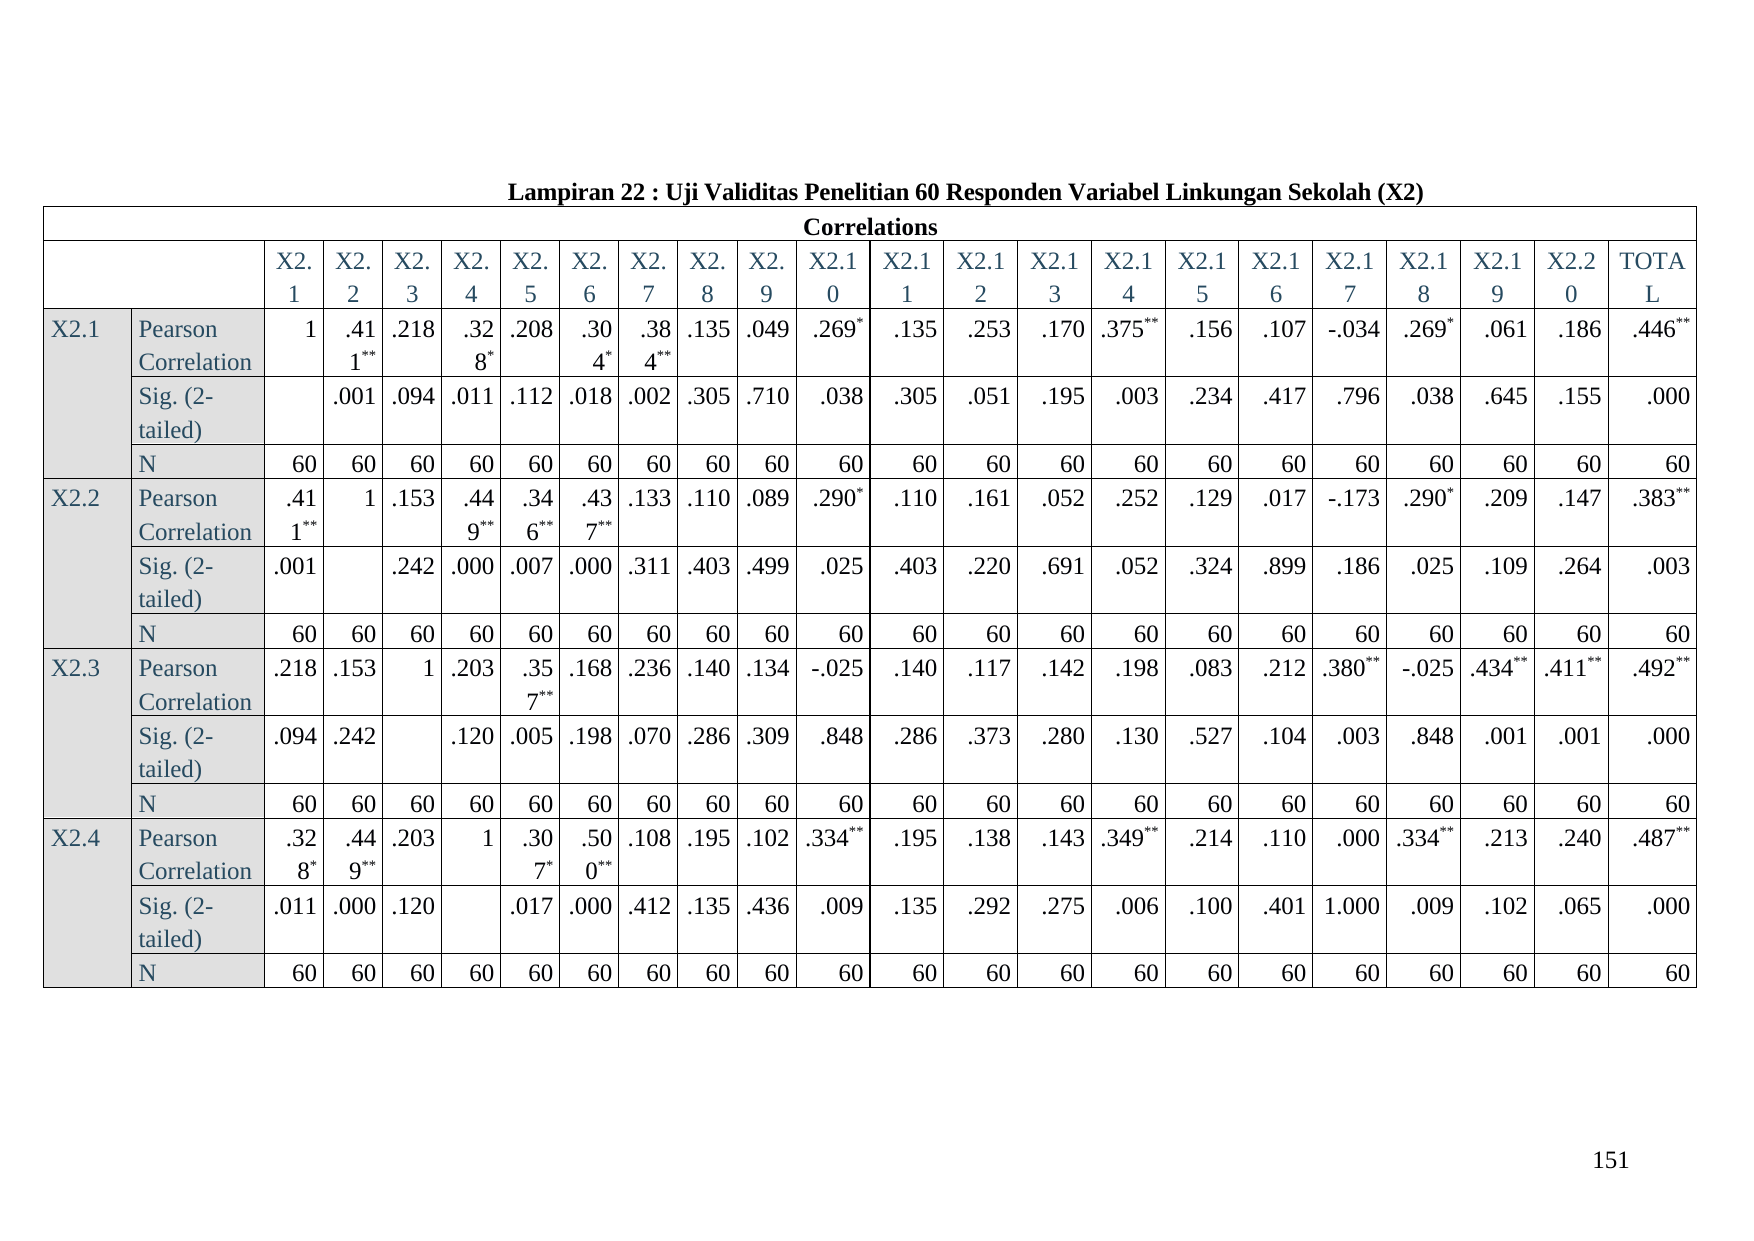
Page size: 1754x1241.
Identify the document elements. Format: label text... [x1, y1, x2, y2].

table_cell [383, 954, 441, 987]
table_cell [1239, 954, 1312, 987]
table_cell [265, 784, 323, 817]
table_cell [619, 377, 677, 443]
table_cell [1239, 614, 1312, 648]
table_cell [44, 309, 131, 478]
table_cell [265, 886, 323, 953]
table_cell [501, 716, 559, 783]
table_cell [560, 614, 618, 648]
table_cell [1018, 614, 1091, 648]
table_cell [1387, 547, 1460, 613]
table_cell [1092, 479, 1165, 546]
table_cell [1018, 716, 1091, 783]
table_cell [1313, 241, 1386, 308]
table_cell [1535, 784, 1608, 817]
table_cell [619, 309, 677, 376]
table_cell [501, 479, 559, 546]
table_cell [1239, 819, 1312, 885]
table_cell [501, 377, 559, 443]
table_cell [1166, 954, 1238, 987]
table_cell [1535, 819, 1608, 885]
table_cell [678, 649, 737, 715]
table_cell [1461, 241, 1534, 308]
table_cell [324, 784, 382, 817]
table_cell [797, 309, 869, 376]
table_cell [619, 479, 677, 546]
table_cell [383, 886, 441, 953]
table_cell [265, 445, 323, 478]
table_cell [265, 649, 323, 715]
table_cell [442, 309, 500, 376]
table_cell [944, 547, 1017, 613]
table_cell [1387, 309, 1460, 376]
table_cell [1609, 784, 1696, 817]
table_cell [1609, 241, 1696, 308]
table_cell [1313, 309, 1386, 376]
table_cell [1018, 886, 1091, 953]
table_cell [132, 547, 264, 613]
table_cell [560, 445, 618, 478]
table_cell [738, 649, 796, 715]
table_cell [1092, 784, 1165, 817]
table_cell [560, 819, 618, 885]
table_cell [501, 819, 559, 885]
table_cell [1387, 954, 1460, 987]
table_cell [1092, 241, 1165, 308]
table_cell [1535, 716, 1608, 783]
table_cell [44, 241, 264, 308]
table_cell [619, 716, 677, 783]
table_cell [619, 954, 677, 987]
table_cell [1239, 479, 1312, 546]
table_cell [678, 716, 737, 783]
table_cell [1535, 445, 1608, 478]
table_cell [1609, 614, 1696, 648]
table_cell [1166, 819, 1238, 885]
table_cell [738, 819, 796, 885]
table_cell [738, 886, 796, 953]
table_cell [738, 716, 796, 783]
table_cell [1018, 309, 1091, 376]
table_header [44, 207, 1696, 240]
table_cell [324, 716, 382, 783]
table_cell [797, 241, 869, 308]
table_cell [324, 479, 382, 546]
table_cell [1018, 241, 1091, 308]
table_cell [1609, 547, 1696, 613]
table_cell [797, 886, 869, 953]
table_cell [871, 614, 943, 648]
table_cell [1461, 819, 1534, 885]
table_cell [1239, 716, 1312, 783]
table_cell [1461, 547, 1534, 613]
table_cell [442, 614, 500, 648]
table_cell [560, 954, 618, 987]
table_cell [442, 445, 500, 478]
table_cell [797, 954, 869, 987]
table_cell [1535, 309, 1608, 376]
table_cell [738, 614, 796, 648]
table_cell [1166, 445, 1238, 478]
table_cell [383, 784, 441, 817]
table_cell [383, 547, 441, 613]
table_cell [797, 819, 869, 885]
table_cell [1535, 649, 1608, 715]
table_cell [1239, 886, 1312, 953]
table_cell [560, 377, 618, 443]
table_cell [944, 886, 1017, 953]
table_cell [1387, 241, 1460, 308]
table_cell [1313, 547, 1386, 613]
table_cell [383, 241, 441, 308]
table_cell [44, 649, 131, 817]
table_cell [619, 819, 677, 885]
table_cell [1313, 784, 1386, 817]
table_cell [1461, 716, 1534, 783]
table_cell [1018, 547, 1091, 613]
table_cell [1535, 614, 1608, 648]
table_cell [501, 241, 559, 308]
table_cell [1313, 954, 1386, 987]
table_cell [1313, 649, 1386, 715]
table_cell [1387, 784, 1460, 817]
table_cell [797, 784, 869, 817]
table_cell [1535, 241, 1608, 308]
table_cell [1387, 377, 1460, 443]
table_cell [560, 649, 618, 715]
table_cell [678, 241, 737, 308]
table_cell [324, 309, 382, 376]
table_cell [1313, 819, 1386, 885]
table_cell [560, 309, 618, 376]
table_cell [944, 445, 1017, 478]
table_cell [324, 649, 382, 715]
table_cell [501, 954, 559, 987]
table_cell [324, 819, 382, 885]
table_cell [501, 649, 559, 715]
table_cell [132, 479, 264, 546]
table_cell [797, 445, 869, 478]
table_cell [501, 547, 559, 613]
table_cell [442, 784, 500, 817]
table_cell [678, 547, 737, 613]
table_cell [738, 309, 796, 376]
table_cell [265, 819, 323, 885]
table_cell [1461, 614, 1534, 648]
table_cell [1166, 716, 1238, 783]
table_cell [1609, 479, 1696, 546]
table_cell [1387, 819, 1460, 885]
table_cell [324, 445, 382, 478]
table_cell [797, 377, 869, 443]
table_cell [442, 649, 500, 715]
subtitle Lampiran 22 : Uji Validitas Penelitian 60 Responden Variabel Linkungan Sekolah (X2) [354, 177, 1577, 206]
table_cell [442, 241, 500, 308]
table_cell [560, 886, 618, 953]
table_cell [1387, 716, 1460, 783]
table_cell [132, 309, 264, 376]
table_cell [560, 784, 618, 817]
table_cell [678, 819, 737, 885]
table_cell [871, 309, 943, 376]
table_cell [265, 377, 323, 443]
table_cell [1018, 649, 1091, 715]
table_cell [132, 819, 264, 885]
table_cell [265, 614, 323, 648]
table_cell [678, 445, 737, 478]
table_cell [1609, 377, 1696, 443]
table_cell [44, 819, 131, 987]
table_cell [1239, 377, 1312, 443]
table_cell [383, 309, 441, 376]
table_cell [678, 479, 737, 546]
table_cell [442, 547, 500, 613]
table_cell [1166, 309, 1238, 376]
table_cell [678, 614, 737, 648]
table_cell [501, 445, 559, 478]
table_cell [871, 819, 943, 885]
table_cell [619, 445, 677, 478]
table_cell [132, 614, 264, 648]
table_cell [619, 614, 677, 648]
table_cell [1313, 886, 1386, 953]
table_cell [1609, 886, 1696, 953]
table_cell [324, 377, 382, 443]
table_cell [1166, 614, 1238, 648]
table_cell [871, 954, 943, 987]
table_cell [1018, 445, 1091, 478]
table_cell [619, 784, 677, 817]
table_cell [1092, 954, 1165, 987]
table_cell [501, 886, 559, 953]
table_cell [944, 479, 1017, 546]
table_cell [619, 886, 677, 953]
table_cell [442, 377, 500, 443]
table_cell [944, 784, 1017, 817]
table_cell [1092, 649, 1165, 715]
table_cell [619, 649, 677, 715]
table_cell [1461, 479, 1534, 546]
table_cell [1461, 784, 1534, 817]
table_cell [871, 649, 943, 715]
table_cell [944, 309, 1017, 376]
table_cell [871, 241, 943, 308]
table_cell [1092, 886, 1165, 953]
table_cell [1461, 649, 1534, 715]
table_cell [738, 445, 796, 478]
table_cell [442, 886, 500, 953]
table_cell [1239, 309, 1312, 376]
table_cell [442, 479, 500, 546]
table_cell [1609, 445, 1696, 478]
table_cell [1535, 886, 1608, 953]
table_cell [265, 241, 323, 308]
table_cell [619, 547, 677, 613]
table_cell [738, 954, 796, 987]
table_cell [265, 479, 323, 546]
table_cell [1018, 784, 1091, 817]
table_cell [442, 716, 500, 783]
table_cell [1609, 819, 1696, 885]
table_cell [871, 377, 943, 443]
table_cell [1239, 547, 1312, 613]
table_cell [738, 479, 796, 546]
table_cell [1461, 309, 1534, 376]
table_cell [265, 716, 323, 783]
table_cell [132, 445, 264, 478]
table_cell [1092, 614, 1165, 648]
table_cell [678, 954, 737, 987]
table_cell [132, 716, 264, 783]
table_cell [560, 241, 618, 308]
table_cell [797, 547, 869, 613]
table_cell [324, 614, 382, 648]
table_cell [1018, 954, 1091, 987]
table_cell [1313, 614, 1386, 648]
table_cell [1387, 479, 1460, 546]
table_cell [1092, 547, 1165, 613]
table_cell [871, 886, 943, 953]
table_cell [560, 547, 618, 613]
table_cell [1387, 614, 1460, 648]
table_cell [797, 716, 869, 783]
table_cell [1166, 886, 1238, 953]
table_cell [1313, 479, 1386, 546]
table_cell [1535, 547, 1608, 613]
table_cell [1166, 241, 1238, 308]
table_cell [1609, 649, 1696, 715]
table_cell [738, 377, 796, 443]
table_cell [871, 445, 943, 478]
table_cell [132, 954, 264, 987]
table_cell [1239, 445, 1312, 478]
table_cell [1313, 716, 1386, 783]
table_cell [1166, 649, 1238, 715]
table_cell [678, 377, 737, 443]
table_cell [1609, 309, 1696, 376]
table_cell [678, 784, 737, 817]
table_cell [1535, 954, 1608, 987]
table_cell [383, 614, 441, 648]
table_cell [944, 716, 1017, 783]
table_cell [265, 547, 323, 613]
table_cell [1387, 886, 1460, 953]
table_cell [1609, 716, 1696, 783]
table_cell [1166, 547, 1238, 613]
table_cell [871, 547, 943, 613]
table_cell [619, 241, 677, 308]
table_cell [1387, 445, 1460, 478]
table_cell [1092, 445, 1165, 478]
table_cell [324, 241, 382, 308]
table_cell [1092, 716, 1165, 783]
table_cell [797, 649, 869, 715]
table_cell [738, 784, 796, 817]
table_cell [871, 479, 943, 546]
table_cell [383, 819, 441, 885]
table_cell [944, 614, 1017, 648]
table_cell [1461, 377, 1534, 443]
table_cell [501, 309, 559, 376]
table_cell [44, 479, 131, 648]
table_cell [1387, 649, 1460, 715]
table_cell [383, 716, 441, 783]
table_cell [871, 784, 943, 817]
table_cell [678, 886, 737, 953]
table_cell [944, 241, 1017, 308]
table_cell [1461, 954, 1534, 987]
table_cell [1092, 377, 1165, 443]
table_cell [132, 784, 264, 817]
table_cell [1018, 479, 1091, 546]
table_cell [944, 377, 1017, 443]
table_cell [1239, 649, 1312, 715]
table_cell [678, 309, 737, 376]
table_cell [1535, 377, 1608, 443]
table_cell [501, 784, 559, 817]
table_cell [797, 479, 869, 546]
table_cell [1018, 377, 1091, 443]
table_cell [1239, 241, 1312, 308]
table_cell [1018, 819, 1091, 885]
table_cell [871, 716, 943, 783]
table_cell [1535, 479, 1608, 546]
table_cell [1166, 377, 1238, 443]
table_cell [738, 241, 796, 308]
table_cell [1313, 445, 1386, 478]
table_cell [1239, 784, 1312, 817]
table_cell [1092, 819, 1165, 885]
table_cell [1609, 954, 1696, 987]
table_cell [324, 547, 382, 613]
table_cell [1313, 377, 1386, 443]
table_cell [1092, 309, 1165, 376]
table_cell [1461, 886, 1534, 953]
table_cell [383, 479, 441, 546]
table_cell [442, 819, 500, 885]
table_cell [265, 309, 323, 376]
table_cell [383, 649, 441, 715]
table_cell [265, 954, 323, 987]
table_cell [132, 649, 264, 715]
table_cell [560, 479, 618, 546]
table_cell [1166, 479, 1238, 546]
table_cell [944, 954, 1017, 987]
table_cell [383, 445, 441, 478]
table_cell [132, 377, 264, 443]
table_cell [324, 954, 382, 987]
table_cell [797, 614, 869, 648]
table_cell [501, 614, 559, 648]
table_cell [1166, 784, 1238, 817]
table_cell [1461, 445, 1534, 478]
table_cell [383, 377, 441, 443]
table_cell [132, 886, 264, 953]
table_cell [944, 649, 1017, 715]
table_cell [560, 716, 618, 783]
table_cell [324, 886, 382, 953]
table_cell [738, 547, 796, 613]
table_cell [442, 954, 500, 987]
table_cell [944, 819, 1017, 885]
